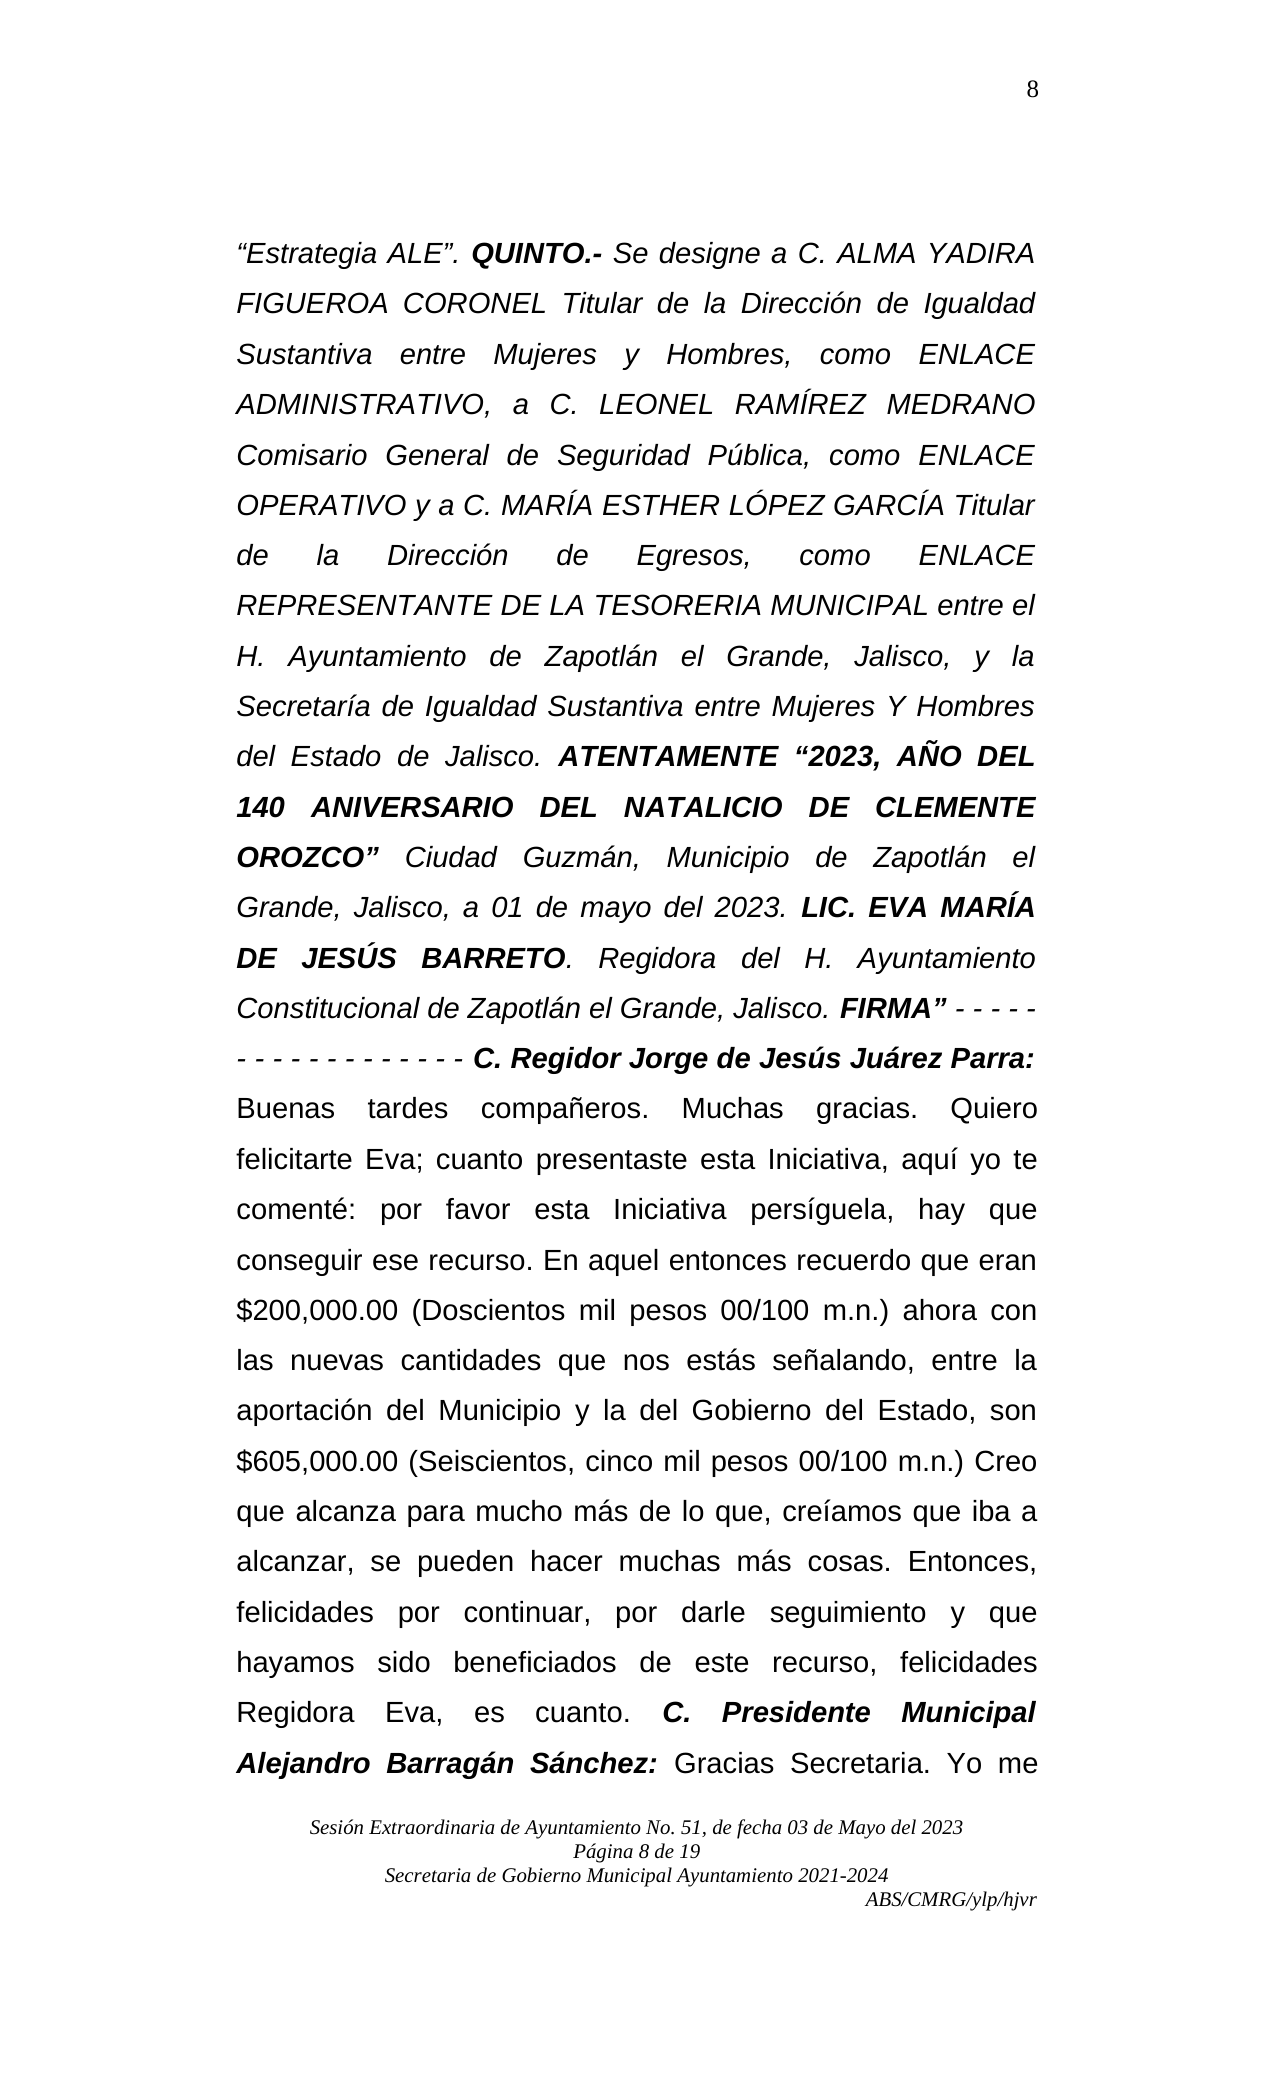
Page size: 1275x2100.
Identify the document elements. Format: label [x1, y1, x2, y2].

text [236, 236, 1039, 1779]
